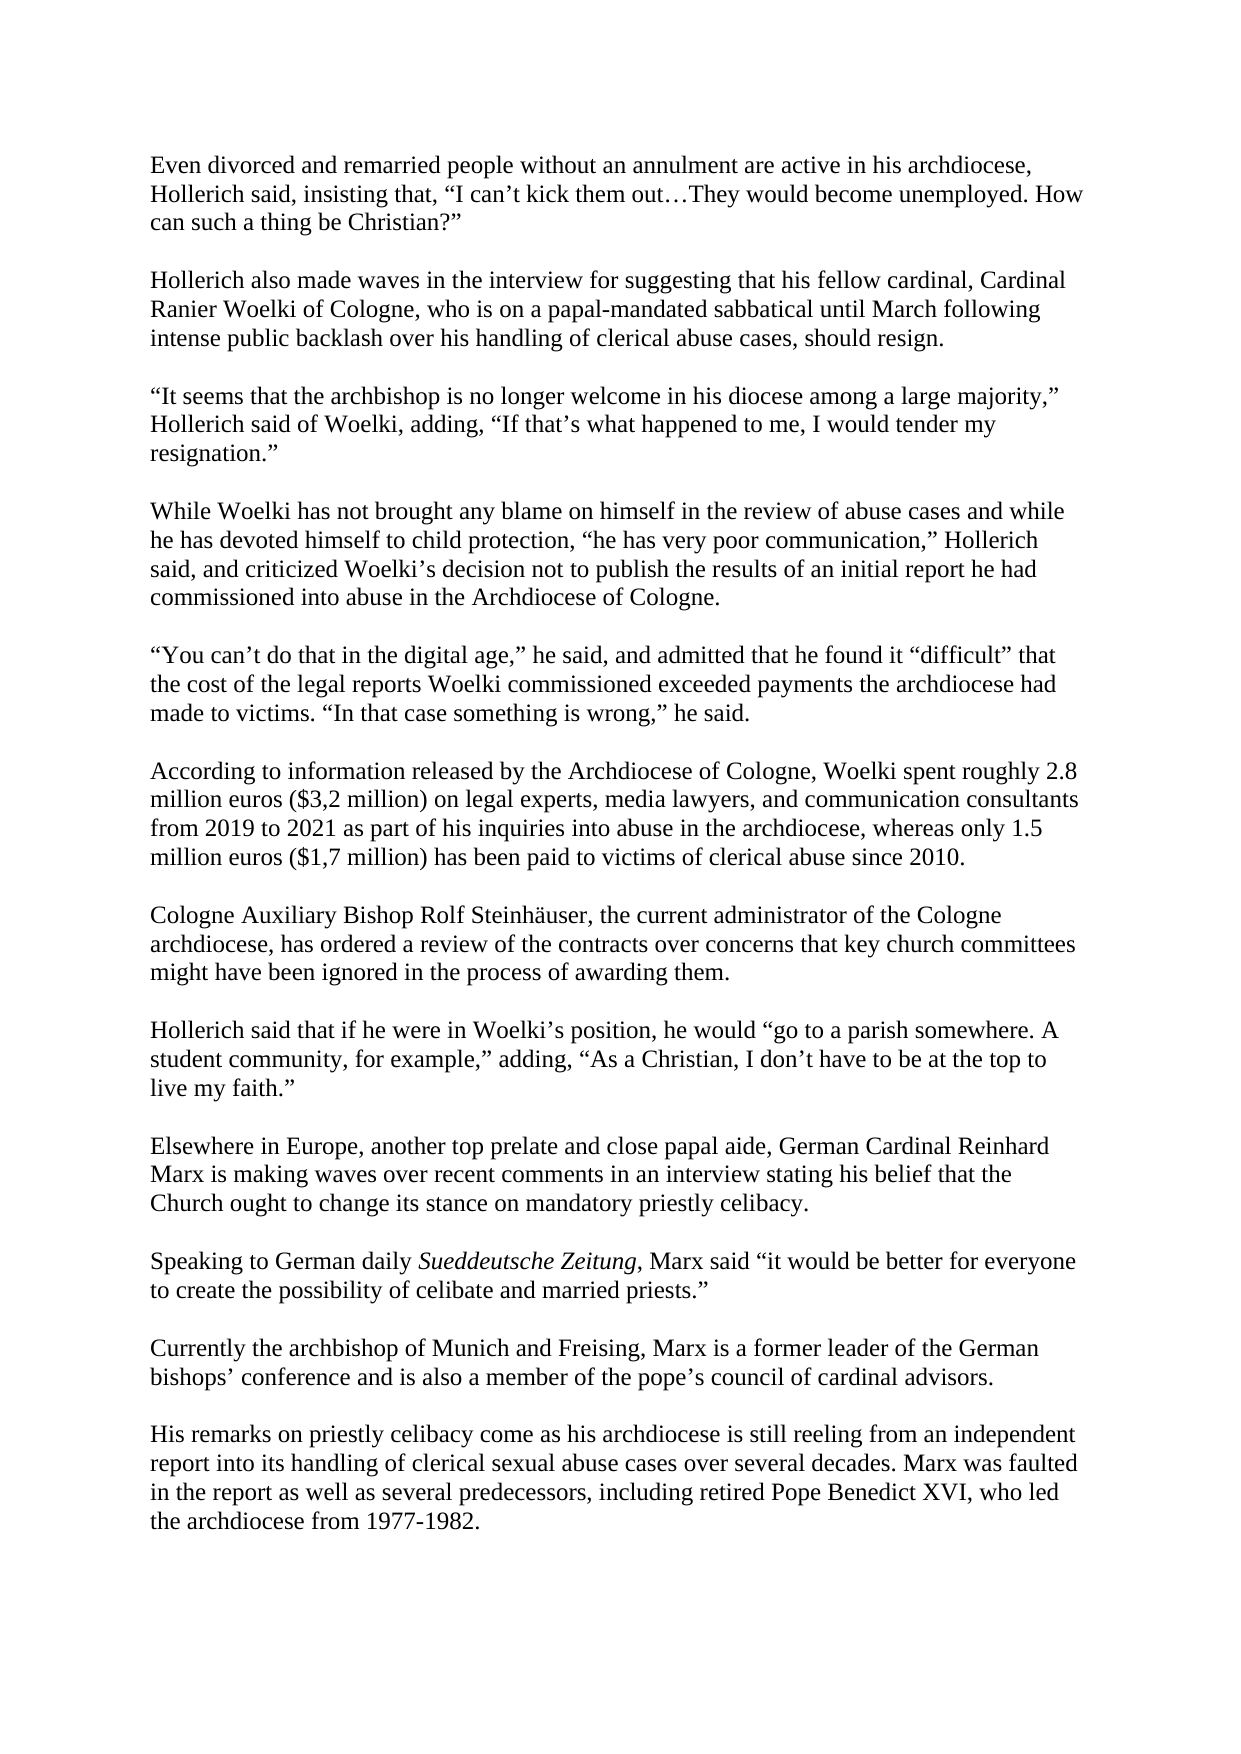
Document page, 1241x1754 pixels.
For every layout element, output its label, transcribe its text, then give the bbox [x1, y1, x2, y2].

text While Woelki has not brought any blame on himself in the review of abuse cases and while he has devoted himself to child protection, “he has very poor communication,” Hollerich said, and criticized Woelki’s decision not to publish the results of an initial report he had commissioned into abuse in the Archdiocese of Cologne. [150, 496, 1090, 611]
text Speaking to German daily Sueddeutsche Zeitung, Marx said “it would be better for everyone to create the possibility of celibate and married priests.” [150, 1246, 1090, 1304]
text “It seems that the archbishop is no longer welcome in his diocese among a large majority,” Hollerich said of Woelki, adding, “If that’s what happened to me, I would tender my resignation.” [150, 381, 1090, 467]
text Hollerich also made waves in the interview for suggesting that his fellow cardinal, Cardinal Ranier Woelki of Cologne, who is on a papal-mandated sabbatical until March following intense public backlash over his handling of clerical abuse cases, should resign. [150, 265, 1090, 352]
text His remarks on priestly celibacy come as his archdiocese is still reeling from an independent report into its handling of clerical sexual abuse cases over several decades. Marx was faulted in the report as well as several predecessors, including retired Pope Benedict XVI, who led the archdiocese from 1977-1982. [150, 1419, 1090, 1534]
text Currently the archbishop of Munich and Freising, Marx is a former leader of the German bishops’ conference and is also a member of the pope’s council of cardinal advisors. [150, 1333, 1090, 1390]
text Elsewhere in Europe, another top prelate and close papal aide, German Cardinal Reinhard Marx is making waves over recent comments in an interview stating his belief that the Church ought to change its stance on mandatory priestly celibacy. [150, 1131, 1090, 1217]
text Hollerich said that if he were in Woelki’s position, he would “go to a parish somewhere. A student community, for example,” adding, “As a Christian, I don’t have to be at the top to live my faith.” [150, 1015, 1090, 1102]
text “You can’t do that in the digital age,” he said, and admitted that he found it “difficult” that the cost of the legal reports Woelki commissioned exceeded payments the archdiocese had made to victims. “In that case something is wrong,” he said. [150, 640, 1090, 727]
text Cologne Auxiliary Bishop Rolf Steinhäuser, the current administrator of the Cologne archdiocese, has ordered a review of the contracts over concerns that key church committees might have been ignored in the process of awarding them. [150, 900, 1090, 986]
text Even divorced and remarried people without an annulment are active in his archdiocese, Hollerich said, insisting that, “I can’t kick them out…They would become unemployed. How can such a thing be Christian?” [150, 150, 1090, 236]
text According to information released by the Archdiocese of Cologne, Woelki spent roughly 2.8 million euros ($3,2 million) on legal experts, media lawyers, and communication consultants from 2019 to 2021 as part of his inquiries into abuse in the archdiocese, whereas only 1.5 million euros ($1,7 million) has been paid to victims of clerical abuse since 2010. [150, 756, 1090, 871]
